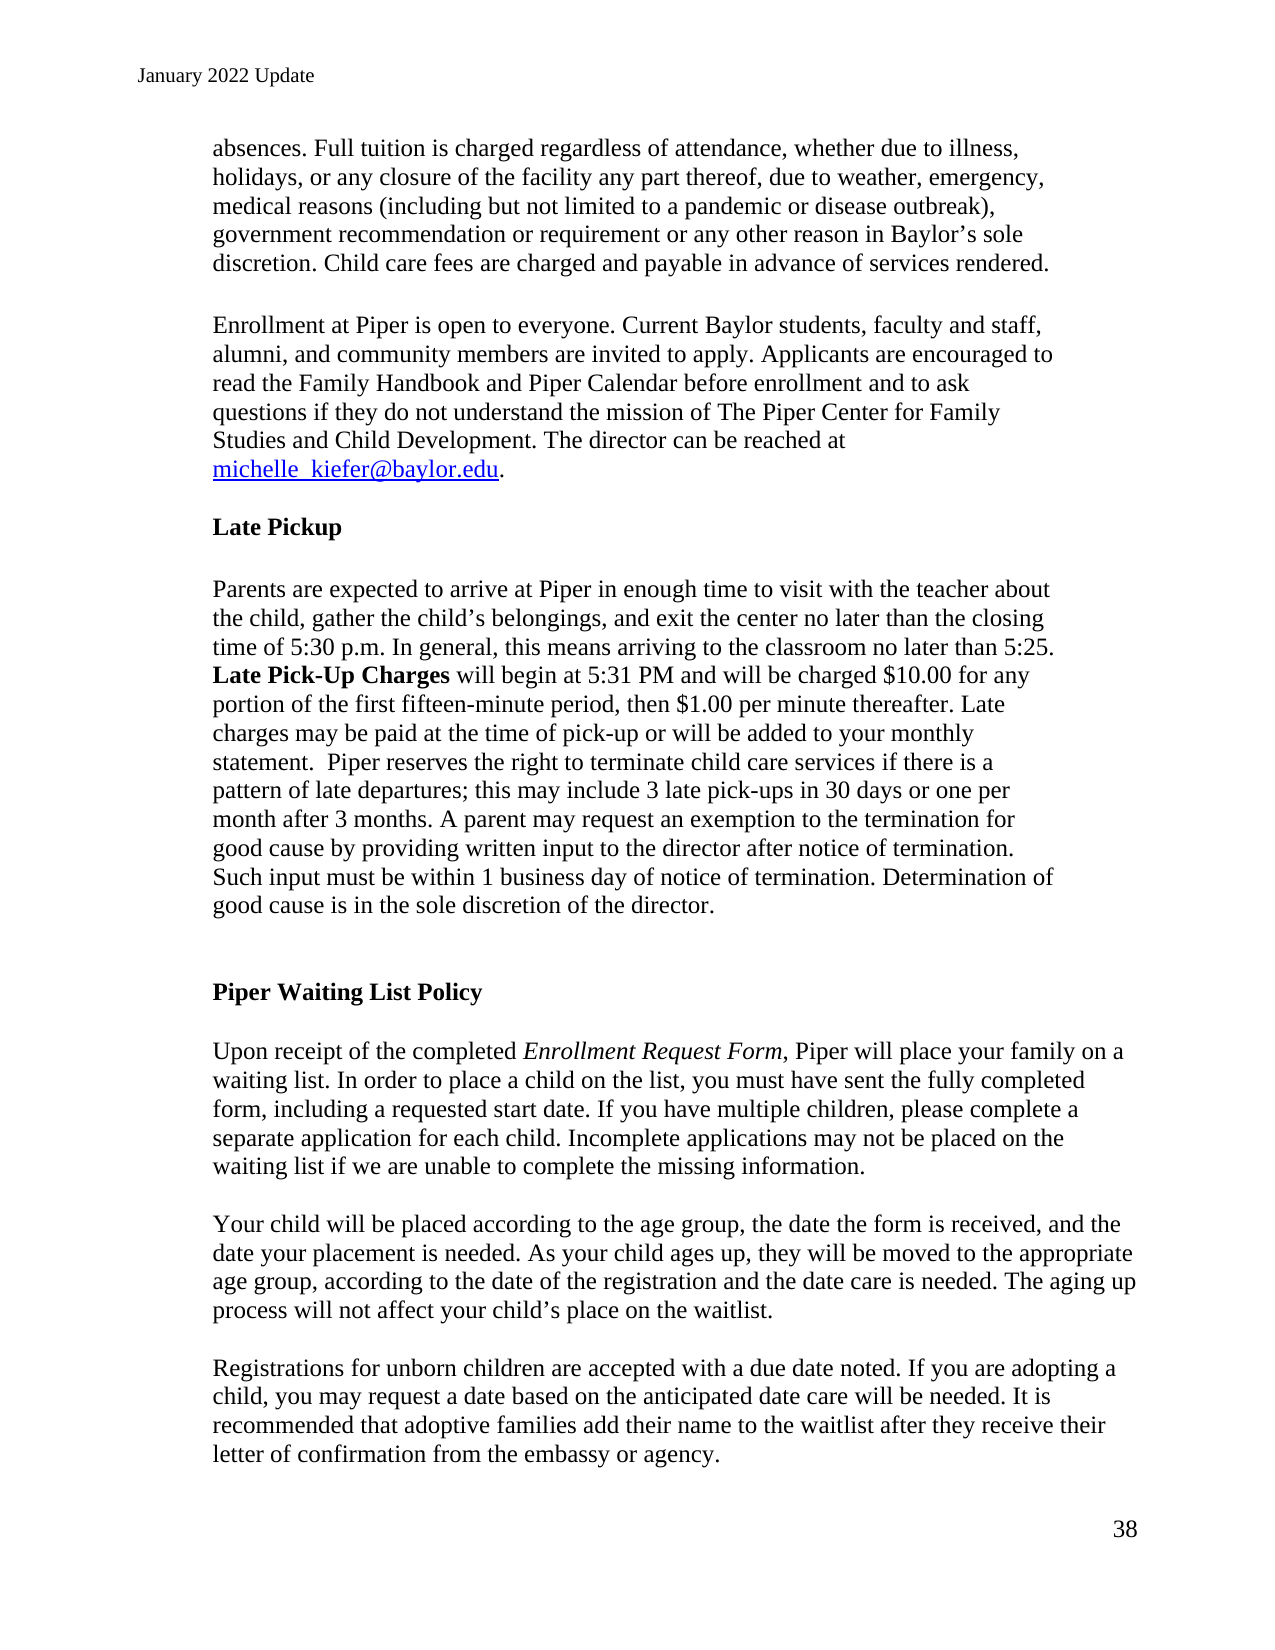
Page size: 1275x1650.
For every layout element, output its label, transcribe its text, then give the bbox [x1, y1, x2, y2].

text Enrollment at Piper is open to everyone. Current Baylor students, faculty and staff, alumni, and community members are invited to apply. Applicants are encouraged to read the Family Handbook and Piper Calendar before enrollment and to ask questions if they do not understand the mission of The Piper Center for Family Studies and Child Development. The director can be reached at michelle_kiefer@baylor.edu. [212, 311, 1062, 483]
text Piper Waiting List Policy [212, 977, 1062, 1005]
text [212, 133, 1062, 277]
text Registrations for unborn children are accepted with a due date noted. If you are adopting a child, you may request a date based on the anticipated date care will be needed. It is recommended that adoptive families add their name to the waitlist after they receive their letter of confirmation from the embassy or agency. [212, 1353, 1137, 1468]
text Upon receipt of the completed Enrollment Request Form, Piper will place your family on a waiting list. In order to place a child on the list, you must have sent the fully completed form, including a requested start date. If you have multiple children, please complete a separate application for each child. Incomplete applications may not be placed on the waiting list if we are unable to complete the missing information. [212, 1036, 1137, 1180]
subtitle Late Pickup [212, 512, 1062, 541]
text Your child will be placed according to the age group, the date the form is received, and the date your placement is needed. As your child ages up, they will be moved to the appropriate age group, according to the date of the registration and the date care is needed. The aging up process will not affect your child’s place on the waitlist. [212, 1209, 1137, 1324]
text Parents are expected to arrive at Piper in enough time to visit with the teacher about the child, gather the child’s belongings, and exit the center no later than the closing time of 5:30 p.m. In general, this means arriving to the classroom no later than 5:25. Late Pick-Up Charges will begin at 5:31 PM and will be charged $10.00 for any portion of the first fifteen-minute period, then $1.00 per minute thereafter. Late charges may be paid at the time of pick-up or will be added to your monthly statement. Piper reserves the right to terminate child care services if there is a pattern of late departures; this may include 3 late pick-ups in 30 days or one per month after 3 months. A parent may request an exemption to the termination for good cause by providing written input to the director after notice of termination. Such input must be within 1 business day of notice of termination. Determination of good cause is in the sole discretion of the director. [212, 574, 1062, 919]
